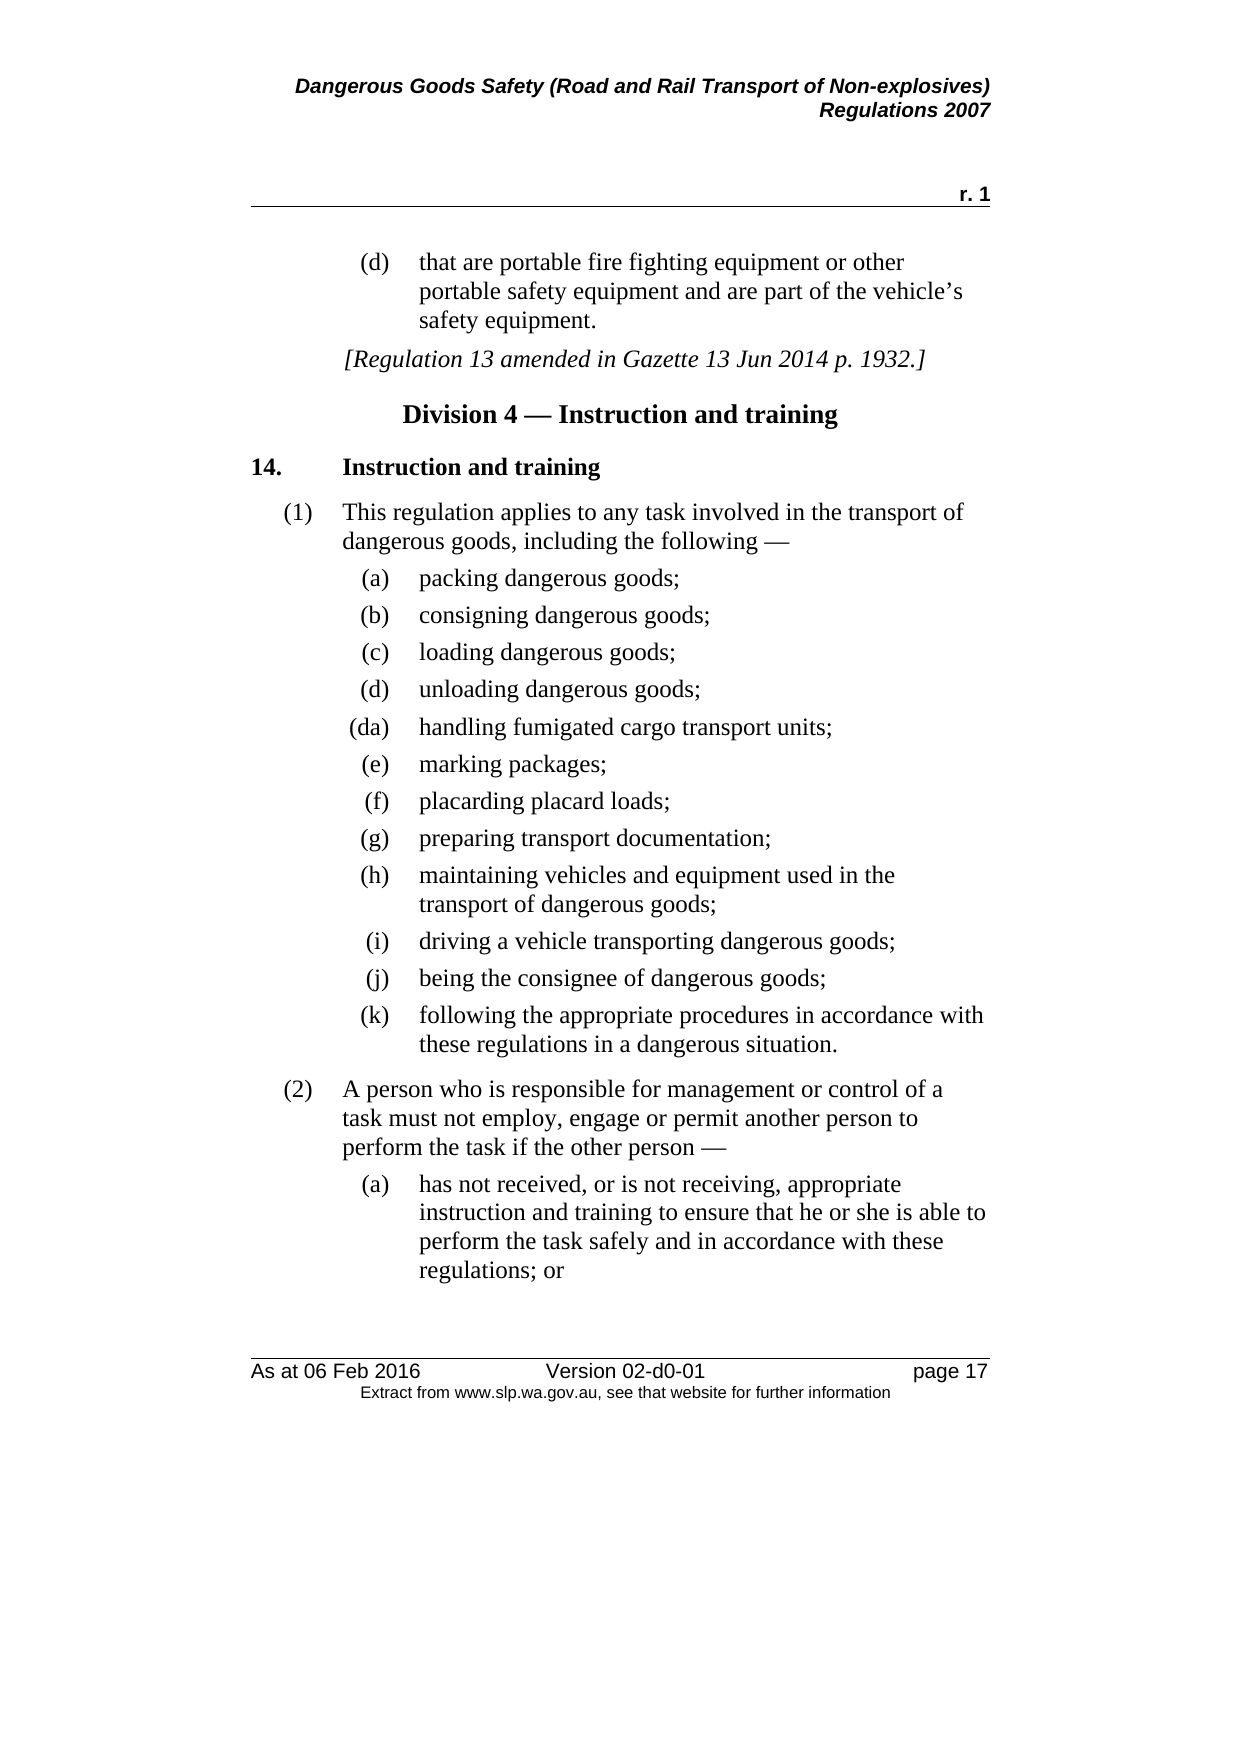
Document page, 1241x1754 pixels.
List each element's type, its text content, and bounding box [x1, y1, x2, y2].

text (k) following the appropriate procedures in accordance with these regulations in a dangerous situation. [251, 1000, 990, 1057]
text (2) A person who is responsible for management or control of a task must not employ, engage or permit another person to perform the task if the other person — [251, 1074, 990, 1160]
text (h) maintaining vehicles and equipment used in the transport of dangerous goods; [251, 860, 990, 917]
text (j) being the consignee of dangerous goods; [251, 963, 990, 992]
text (c) loading dangerous goods; [251, 637, 990, 666]
text (g) preparing transport documentation; [251, 823, 990, 852]
text (i) driving a vehicle transporting dangerous goods; [251, 926, 990, 954]
text (a) has not received, or is not receiving, appropriate instruction and training to ensure that he or she is able to perform the task safely and in accordance with these regulations; or [251, 1169, 990, 1284]
text (e) marking packages; [251, 749, 990, 777]
text (b) consigning dangerous goods; [251, 600, 990, 629]
text (d) that are portable fire fighting equipment or other portable safety equipment and are part of the vehicle’s safety equipment. [251, 247, 990, 334]
text (d) unloading dangerous goods; [251, 674, 990, 703]
text (a) packing dangerous goods; [251, 563, 990, 592]
text [Regulation 13 amended in Gazette 13 Jun 2014 p. 1932.] [251, 344, 990, 373]
text (da) handling fumigated cargo transport units; [251, 712, 990, 740]
subtitle 14. Instruction and training [251, 452, 990, 481]
subtitle Division 4 — Instruction and training [251, 398, 990, 429]
text (1) This regulation applies to any task involved in the transport of dangerous goods, including the following — [251, 497, 990, 555]
text (f) placarding placard loads; [251, 786, 990, 814]
